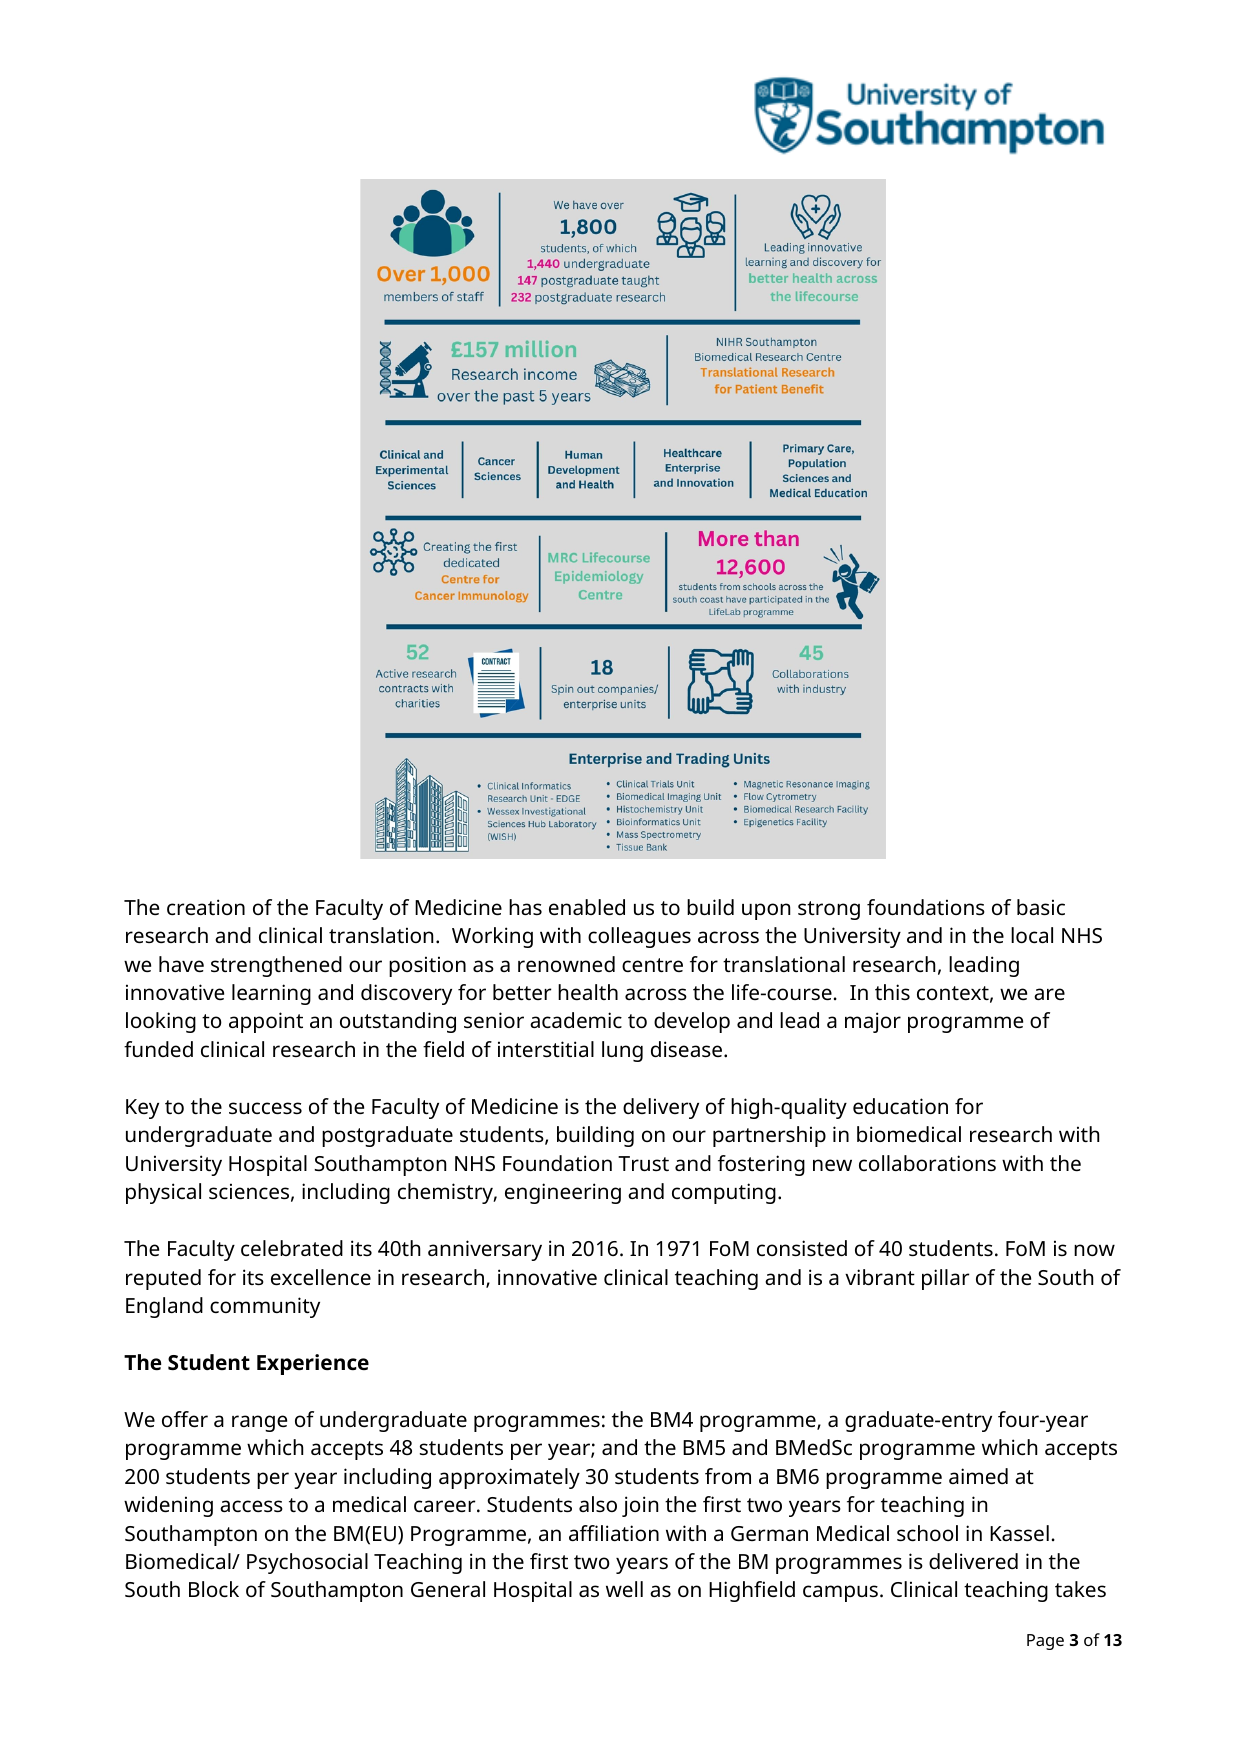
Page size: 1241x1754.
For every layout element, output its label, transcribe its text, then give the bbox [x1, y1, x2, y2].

text The Faculty celebrated its 40th anniversary in 2016. In 1971 FoM consisted of 40 students. FoM is now reputed for its excellence in research, innovative clinical teaching and is a vibrant pillar of the South of England community [124, 1234, 1122, 1320]
text The creation of the Faculty of Medicine has enabled us to build upon strong foundations of basic research and clinical translation. Working with colleagues across the University and in the local NHS we have strengthened our position as a renowned centre for translational research, leading innovative learning and discovery for better health across the life-course. In this context, we are looking to appoint an outstanding senior academic to develop and lead a major programme of funded clinical research in the field of interstitial lung disease. [124, 893, 1122, 1063]
picture [360, 179, 886, 859]
picture [750, 73, 1107, 156]
text The Student Experience [124, 1348, 1122, 1377]
text Key to the success of the Faculty of Medicine is the delivery of high-quality education for undergraduate and postgraduate students, building on our partnership in biomedical research with University Hospital Southampton NHS Foundation Trust and fostering new collaborations with the physical sciences, including chemistry, engineering and computing. [124, 1092, 1122, 1206]
